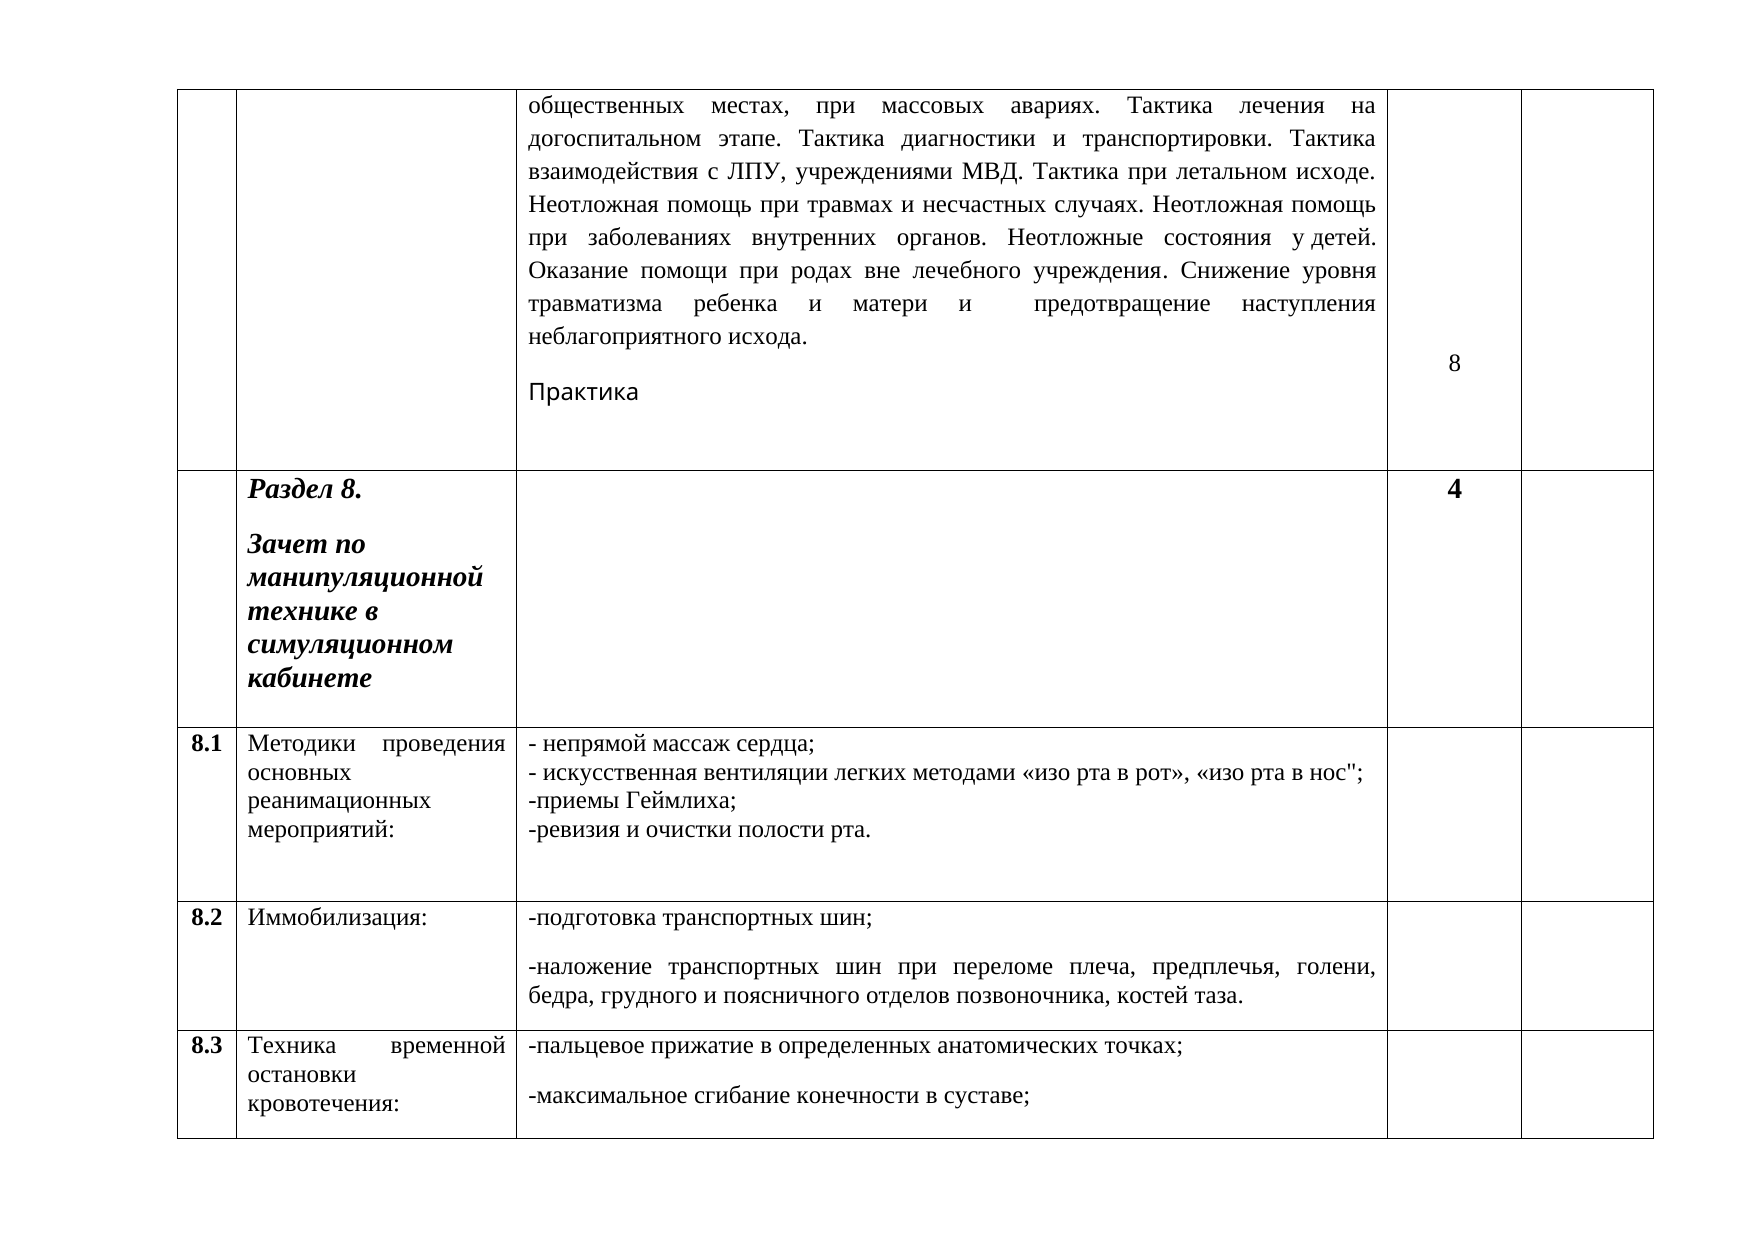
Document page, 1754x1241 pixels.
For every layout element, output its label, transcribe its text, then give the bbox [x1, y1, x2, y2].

table_cell [1388, 1031, 1521, 1138]
table_cell [178, 471, 236, 727]
table_cell [237, 90, 516, 470]
table_cell 8.1 [178, 728, 236, 901]
table_cell Раздел 8. Зачет по манипуляционной технике в симуляционном кабинете [237, 471, 516, 727]
table_cell 4 [1388, 471, 1521, 727]
table_cell [1522, 1031, 1653, 1138]
table_cell 19 8 [1388, 90, 1521, 470]
table_cell [178, 90, 236, 470]
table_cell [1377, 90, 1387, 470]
table_cell [1522, 471, 1653, 727]
table_cell 8.3 [178, 1031, 236, 1138]
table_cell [517, 1031, 1387, 1138]
table_cell [1522, 90, 1653, 470]
table_cell [1522, 728, 1653, 901]
table_cell -подготовка транспортных шин; -наложение транспортных шин при переломе плеча, предплечья, голени, бедра, грудного и поясничного отделов позвоночника, костей таза. [517, 902, 1387, 1029]
table_cell Методики проведения основных реанимационных мероприятий: [237, 728, 516, 901]
table_cell - непрямой массаж сердца; - искусственная вентиляции легких методами «изо рта в рот», «изо рта в нос"; -приемы Геймлиха; -ревизия и очистки полости рта. [517, 728, 1387, 901]
table_cell [1522, 902, 1653, 1029]
table_cell [517, 471, 1387, 727]
table_cell [1388, 728, 1521, 901]
table_cell [1388, 902, 1521, 1029]
table_cell Иммобилизация: [237, 902, 516, 1029]
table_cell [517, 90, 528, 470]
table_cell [237, 1031, 516, 1138]
table_cell 8.2 [178, 902, 236, 1029]
